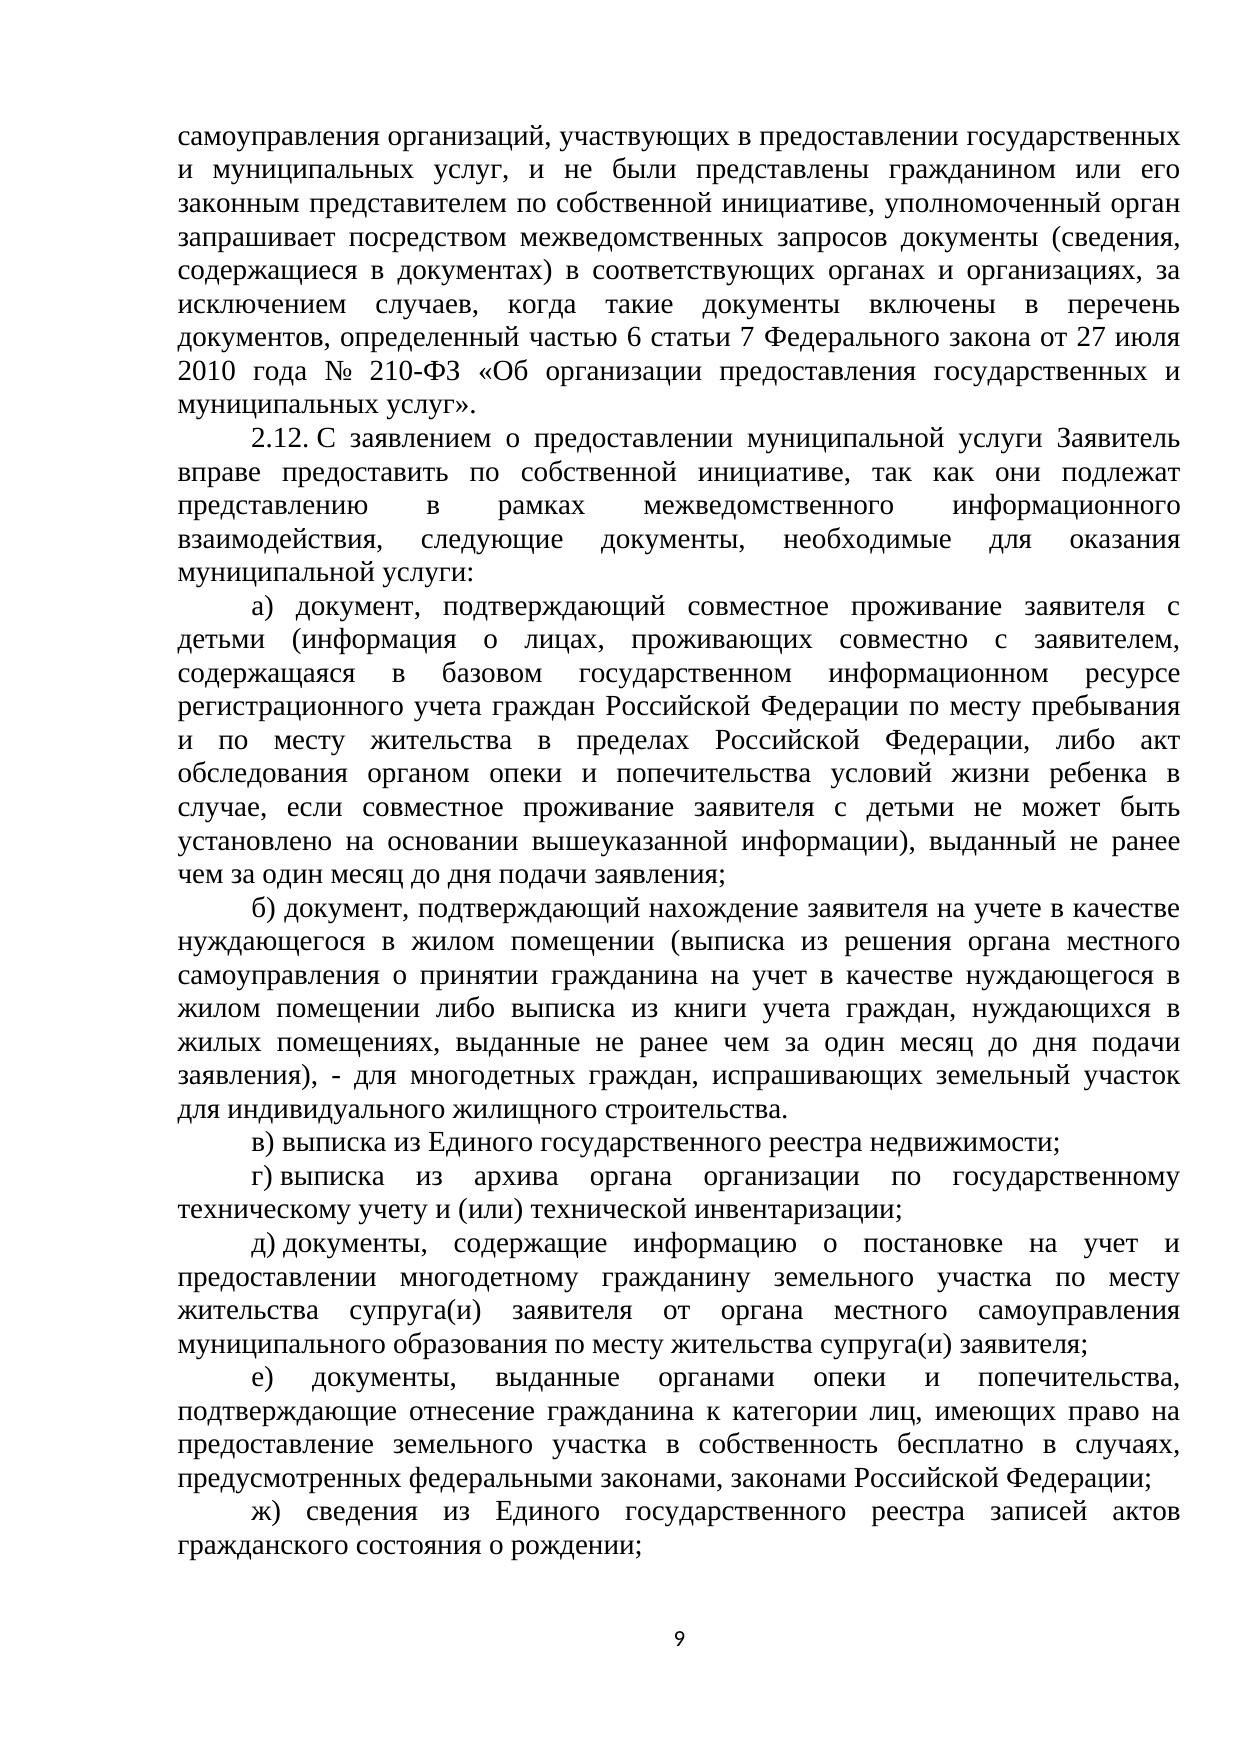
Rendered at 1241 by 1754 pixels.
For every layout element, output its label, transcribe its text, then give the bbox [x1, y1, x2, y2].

text д) документы, содержащие информацию о постановке на учет и предоставлении многодетному гражданину земельного участка по месту жительства супруга(и) заявителя от органа местного самоуправления муниципального образования по месту жительства супруга(и) заявителя; [177, 1225, 1181, 1359]
text ж) сведения из Единого государственного реестра записей актов гражданского состояния о рождении; [177, 1493, 1181, 1561]
text е) документы, выданные органами опеки и попечительства, подтверждающие отнесение гражданина к категории лиц, имеющих право на предоставление земельного участка в собственность бесплатно в случаях, предусмотренных федеральными законами, законами Российской Федерации; [177, 1359, 1181, 1493]
text 2.12. С заявлением о предоставлении муниципальной услуги Заявитель вправе предоставить по собственной инициативе, так как они подлежат представлению в рамках межведомственного информационного взаимодействия, следующие документы, необходимые для оказания муниципальной услуги: [177, 420, 1181, 588]
text а) документ, подтверждающий совместное проживание заявителя с детьми (информация о лицах, проживающих совместно с заявителем, содержащаяся в базовом государственном информационном ресурсе регистрационного учета граждан Российской Федерации по месту пребывания и по месту жительства в пределах Российской Федерации, либо акт обследования органом опеки и попечительства условий жизни ребенка в случае, если совместное проживание заявителя с детьми не может быть установлено на основании вышеуказанной информации), выданный не ранее чем за один месяц до дня подачи заявления; [177, 588, 1181, 890]
text г) выписка из архива органа организации по государственному техническому учету и (или) технической инвентаризации; [177, 1158, 1181, 1225]
text б) документ, подтверждающий нахождение заявителя на учете в качестве нуждающегося в жилом помещении (выписка из решения органа местного самоуправления о принятии гражданина на учет в качестве нуждающегося в жилом помещении либо выписка из книги учета граждан, нуждающихся в жилых помещениях, выданные не ранее чем за один месяц до дня подачи заявления), - для многодетных граждан, испрашивающих земельный участок для индивидуального жилищного строительства. [177, 890, 1181, 1124]
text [177, 118, 1181, 420]
text в) выписка из Единого государственного реестра недвижимости; [177, 1124, 1181, 1158]
